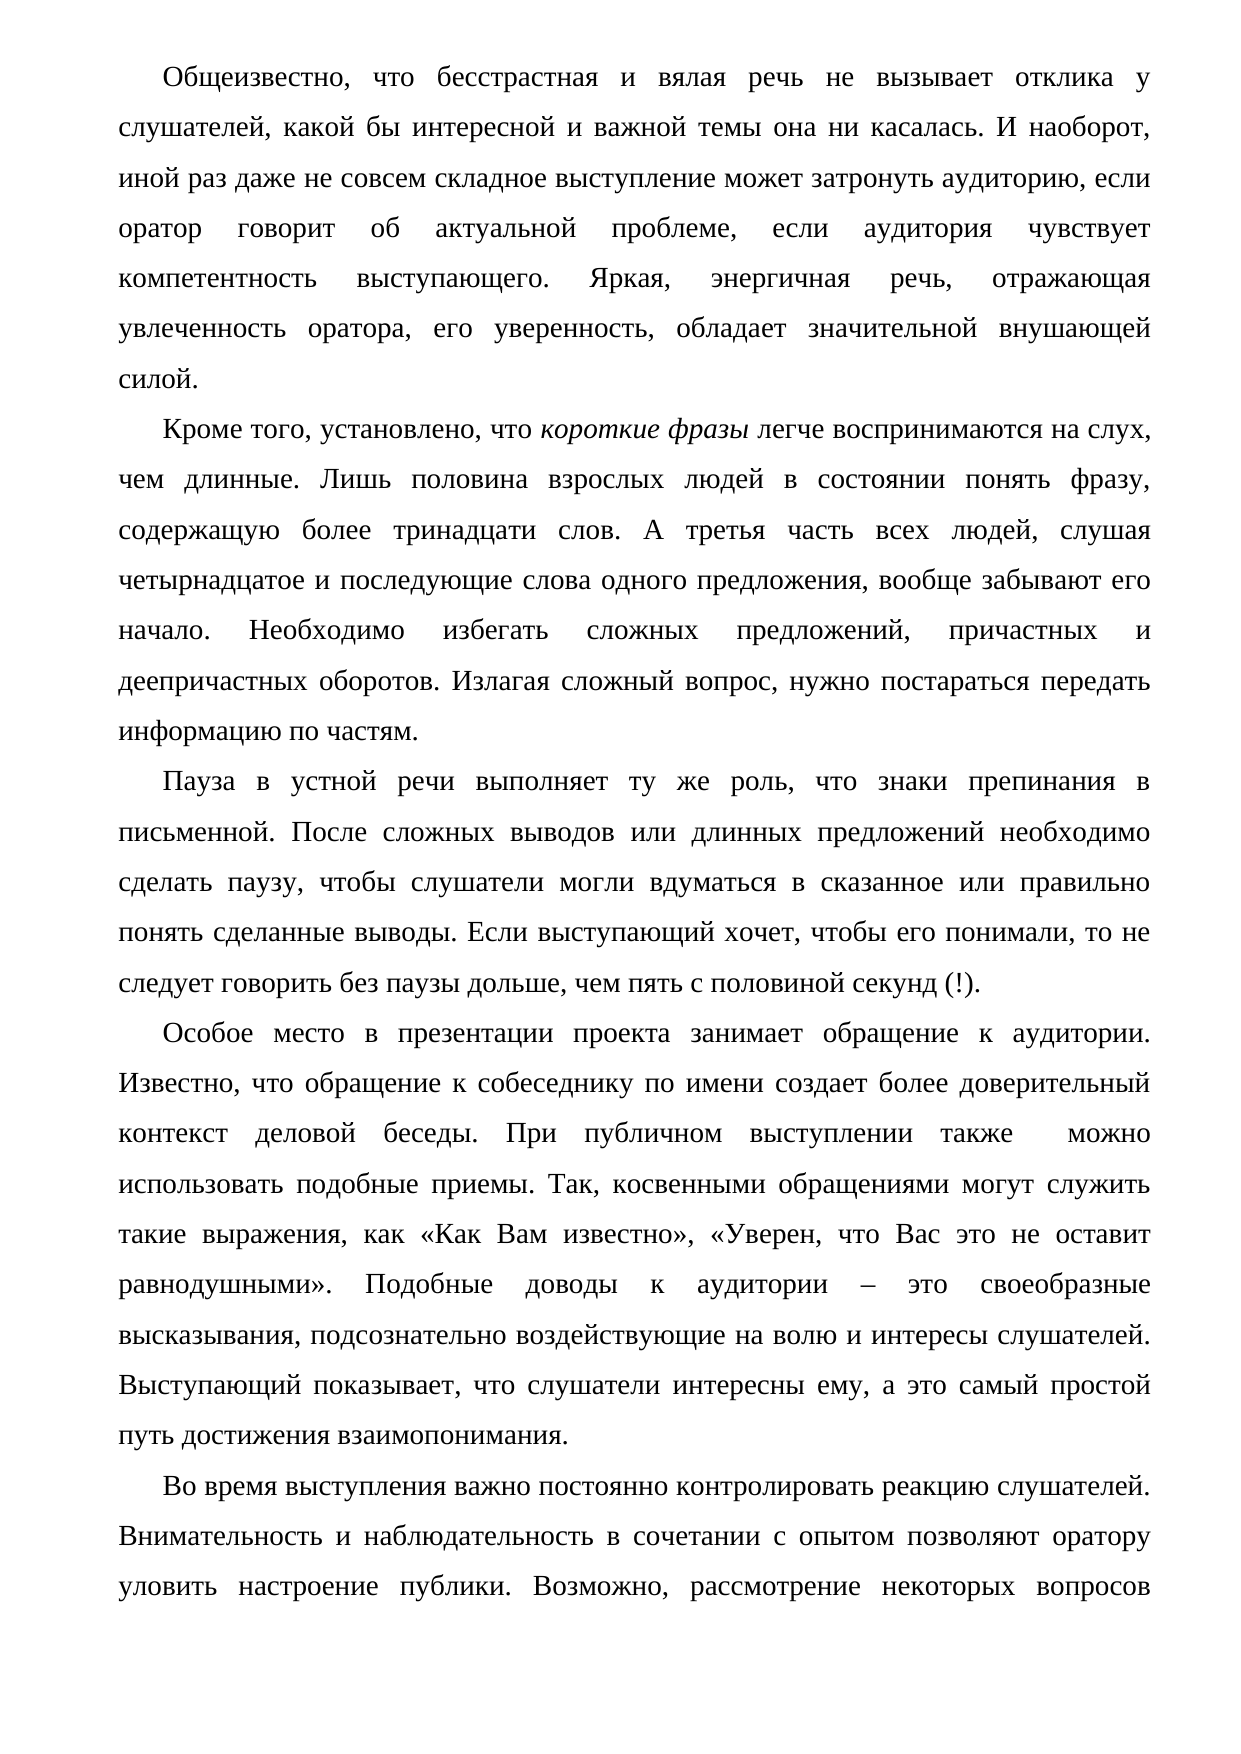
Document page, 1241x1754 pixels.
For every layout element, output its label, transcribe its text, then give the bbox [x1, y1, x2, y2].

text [118, 1468, 1152, 1602]
text Пауза в устной речи выполняет ту же роль, что знаки препинания в письменной. После сложных выводов или длинных предложений необходимо сделать паузу, чтобы слушатели могли вдуматься в сказанное или правильно понять сделанные выводы. Если выступающий хочет, чтобы его понимали, то не следует говорить без паузы дольше, чем пять с половиной секунд (!). [118, 763, 1152, 998]
text Кроме того, установлено, что короткие фразы легче воспринимаются на слух, чем длинные. Лишь половина взрослых людей в состоянии понять фразу, содержащую более тринадцати слов. А третья часть всех людей, слушая четырнадцатое и последующие слова одного предложения, вообще забывают его начало. Необходимо избегать сложных предложений, причастных и деепричастных оборотов. Излагая сложный вопрос, нужно постараться передать информацию по частям. [118, 411, 1152, 747]
text Общеизвестно, что бесстрастная и вялая речь не вызывает отклика у слушателей, какой бы интересной и важной темы она ни касалась. И наоборот, иной раз даже не совсем складное выступление может затронуть аудиторию, если оратор говорит об актуальной проблеме, если аудитория чувствует компетентность выступающего. Яркая, энергичная речь, отражающая увлеченность оратора, его уверенность, обладает значительной внушающей силой. [118, 59, 1152, 394]
text Особое место в презентации проекта занимает обращение к аудитории. Известно, что обращение к собеседнику по имени создает более доверительный контекст деловой беседы. При публичном выступлении также можно использовать подобные приемы. Так, косвенными обращениями могут служить такие выражения, как «Как Вам известно», «Уверен, что Вас это не оставит равнодушными». Подобные доводы к аудитории – это своеобразные высказывания, подсознательно воздействующие на волю и интересы слушателей. Выступающий показывает, что слушатели интересны ему, а это самый простой путь достижения взаимопонимания. [118, 1015, 1152, 1451]
